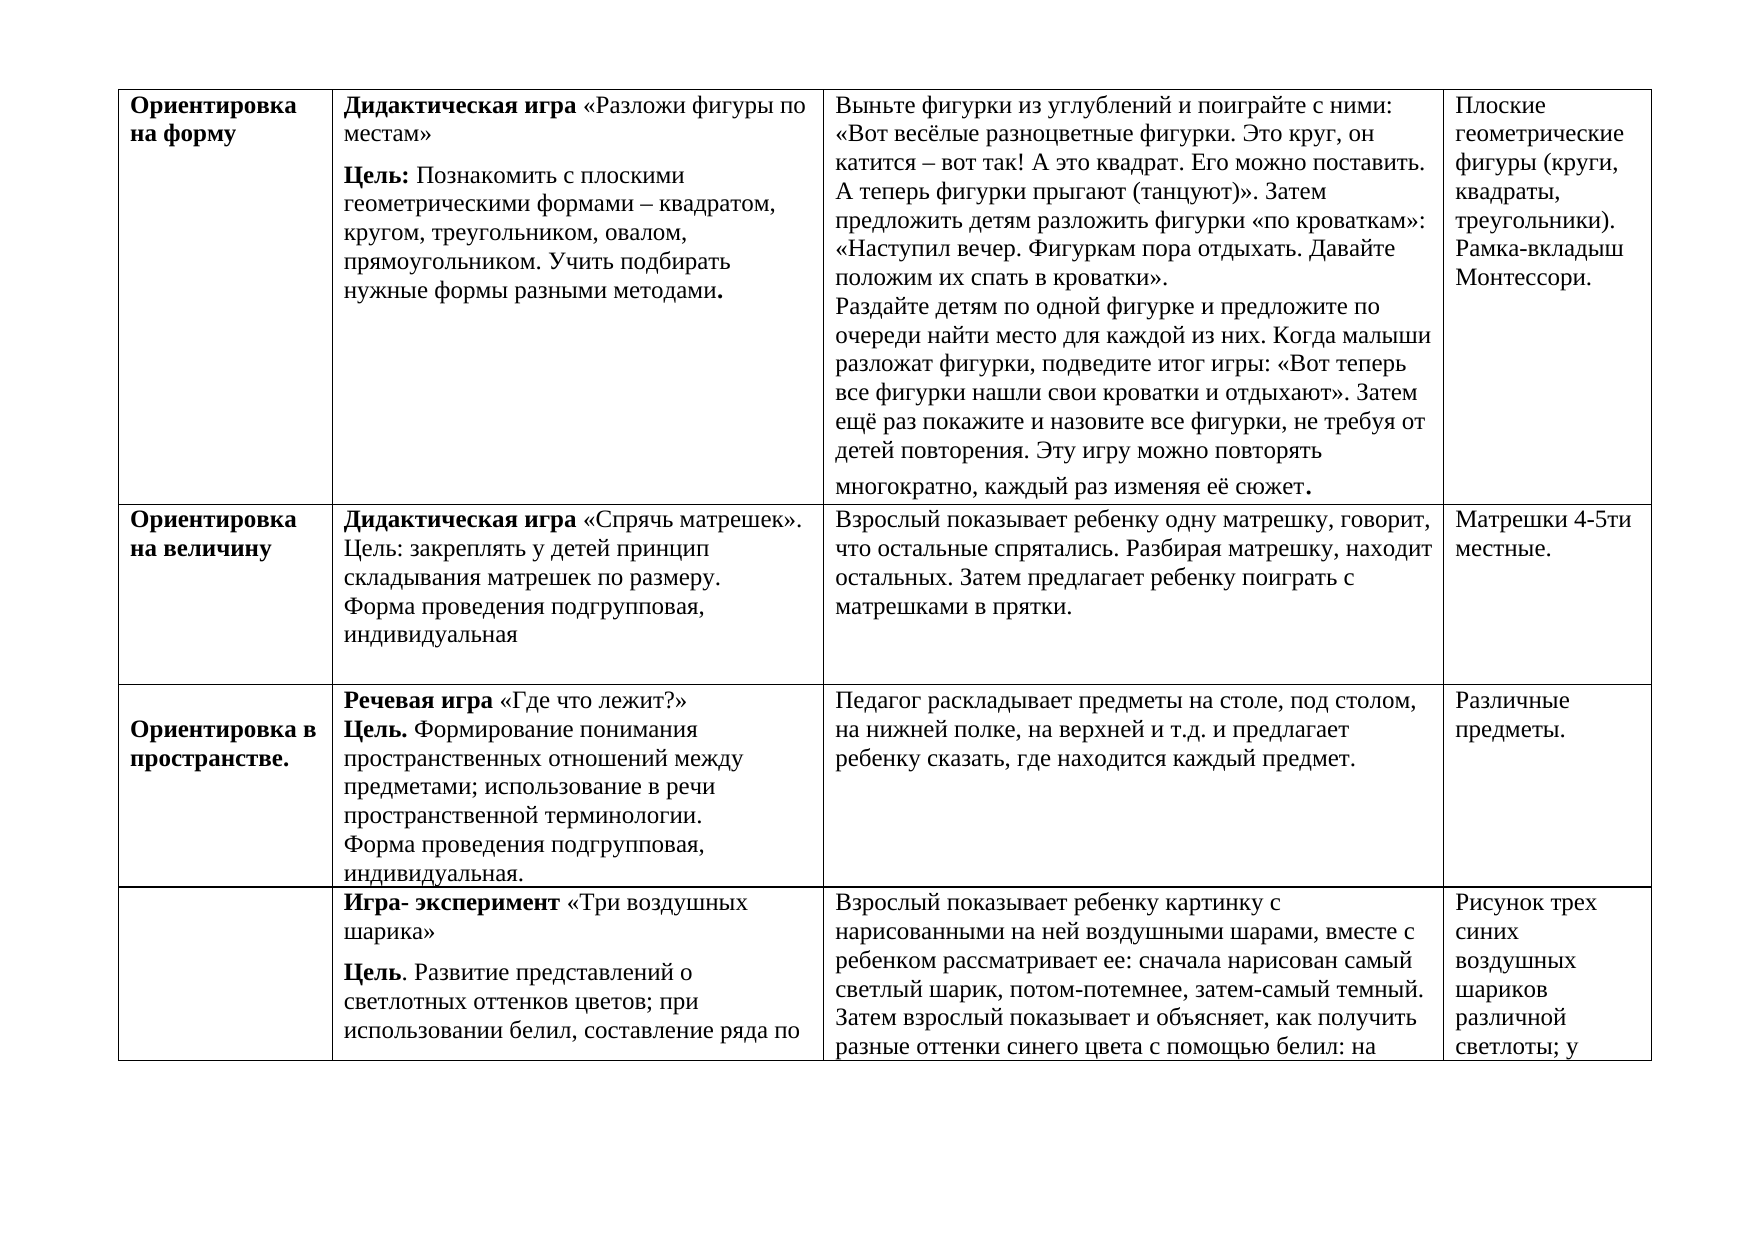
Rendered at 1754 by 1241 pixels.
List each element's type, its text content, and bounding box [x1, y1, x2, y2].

table_cell Педагог раскладывает предметы на столе, под столом, на нижней полке, на верхней и т.д. и предлагает ребенку сказать, где находится каждый предмет. [824, 685, 1443, 886]
table_cell Ориентировка на форму [119, 90, 332, 503]
table_cell Взрослый показывает ребенку одну матрешку, говорит, что остальные спрятались. Разбирая матрешку, находит остальных. Затем предлагает ребенку поиграть с матрешками в прятки. [824, 505, 1443, 684]
table_cell Выньте фигурки из углублений и поиграйте с ними: «Вот весёлые разноцветные фигурки. Это круг, он катится – вот так! А это квадрат. Его можно поставить. А теперь фигурки прыгают (танцуют)». Затем предложить детям разложить фигурки «по кроваткам»: «Наступил вечер. Фигуркам пора отдыхать. Давайте положим их спать в кроватки». Раздайте детям по одной фигурке и предложите по очереди найти место для каждой из них. Когда малыши разложат фигурки, подведите итог игры: «Вот теперь все фигурки нашли свои кроватки и отдыхают». Затем ещё раз покажите и назовите все фигурки, не требуя от детей повторения. Эту игру можно повторять многократно, каждый раз изменяя её сюжет. [824, 90, 1443, 503]
table_cell Дидактическая игра «Разложи фигуры по местам» Цель: Познакомить с плоскими геометрическими формами – квадратом, кругом, треугольником, овалом, прямоугольником. Учить подбирать нужные формы разными методами. [333, 90, 823, 503]
table_cell [119, 888, 332, 1060]
table_cell Дидактическая игра «Спрячь матрешек». Цель: закреплять у детей принцип складывания матрешек по размеру. Форма проведения подгрупповая, индивидуальная [333, 505, 823, 684]
table_cell Различные предметы. [1444, 685, 1651, 886]
table_cell Ориентировка на величину [119, 505, 332, 684]
table_cell Ориентировка в пространстве. [119, 685, 332, 886]
table_cell Матрешки 4-5ти местные. [1444, 505, 1651, 684]
table_cell Плоские геометрические фигуры (круги, квадраты, треугольники). Рамка-вкладыш Монтессори. [1444, 90, 1651, 503]
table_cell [333, 888, 823, 1060]
table_cell Речевая игра «Где что лежит?» Цель. Формирование понимания пространственных отношений между предметами; использование в речи пространственной терминологии. Форма проведения подгрупповая, индивидуальная. [333, 685, 823, 886]
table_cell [824, 888, 1443, 1060]
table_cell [1444, 888, 1651, 1060]
